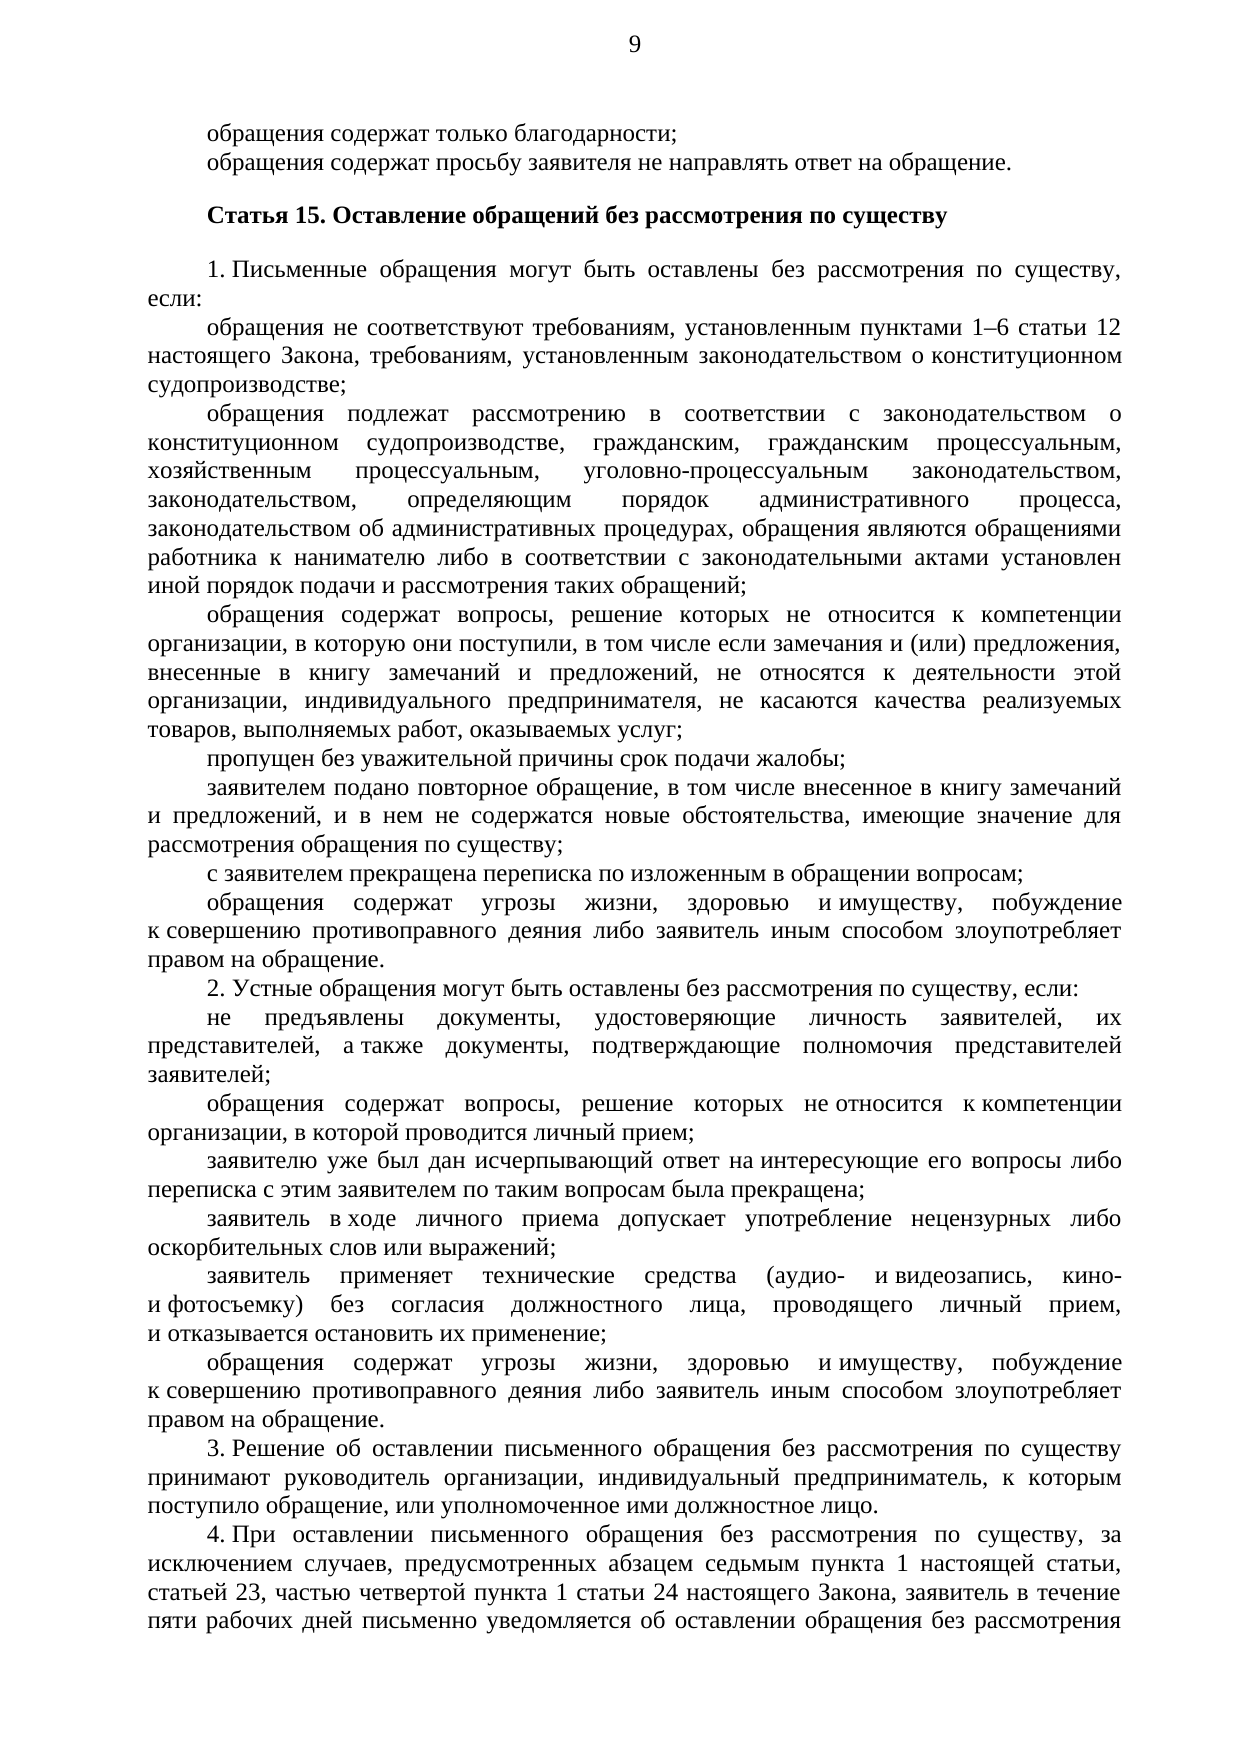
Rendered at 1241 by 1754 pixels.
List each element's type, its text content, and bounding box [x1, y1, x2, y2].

text обращения подлежат рассмотрению в соответствии с законодательством о конституционном судопроизводстве, гражданским, гражданским процессуальным, хозяйственным процессуальным, уголовно-процессуальным законодательством, законодательством, определяющим порядок административного процесса, законодательством об административных процедурах, обращения являются обращениями работника к нанимателю либо в соответствии с законодательными актами установлен иной порядок подачи и рассмотрения таких обращений; [147, 398, 1122, 599]
text заявителем подано повторное обращение, в том числе внесенное в книгу замечаний и предложений, и в нем не содержатся новые обстоятельства, имеющие значение для рассмотрения обращения по существу; [147, 772, 1122, 858]
text обращения содержат вопросы, решение которых не относится к компетенции организации, в которой проводится личный прием; [147, 1088, 1122, 1146]
text обращения содержат только благодарности; [147, 118, 1122, 147]
text заявитель применяет технические средства (аудио- и видеозапись, кино- и фотосъемку) без согласия должностного лица, проводящего личный прием, и отказывается остановить их применение; [147, 1261, 1122, 1347]
text 1. Письменные обращения могут быть оставлены без рассмотрения по существу, если: [147, 254, 1122, 312]
text 3. Решение об оставлении письменного обращения без рассмотрения по существу принимают руководитель организации, индивидуальный предприниматель, к которым поступило обращение, или уполномоченное ими должностное лицо. [147, 1433, 1122, 1519]
text не предъявлены документы, удостоверяющие личность заявителей, их представителей, а также документы, подтверждающие полномочия представителей заявителей; [147, 1002, 1122, 1088]
text пропущен без уважительной причины срок подачи жалобы; [147, 743, 1122, 772]
text обращения не соответствуют требованиям, установленным пунктами 1–6 статьи 12 настоящего Закона, требованиям, установленным законодательством о конституционном судопроизводстве; [147, 312, 1122, 398]
text обращения содержат угрозы жизни, здоровью и имуществу, побуждение к совершению противоправного деяния либо заявитель иным способом злоупотребляет правом на обращение. [147, 1347, 1122, 1433]
text Статья 15. Оставление обращений без рассмотрения по существу [207, 201, 1122, 229]
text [147, 1519, 1122, 1634]
text 2. Устные обращения могут быть оставлены без рассмотрения по существу, если: [147, 973, 1122, 1002]
text заявитель в ходе личного приема допускает употребление нецензурных либо оскорбительных слов или выражений; [147, 1203, 1122, 1261]
text с заявителем прекращена переписка по изложенным в обращении вопросам; [147, 858, 1122, 887]
text обращения содержат просьбу заявителя не направлять ответ на обращение. [147, 147, 1122, 176]
text обращения содержат вопросы, решение которых не относится к компетенции организации, в которую они поступили, в том числе если замечания и (или) предложения, внесенные в книгу замечаний и предложений, не относятся к деятельности этой организации, индивидуального предпринимателя, не касаются качества реализуемых товаров, выполняемых работ, оказываемых услуг; [147, 599, 1122, 743]
text обращения содержат угрозы жизни, здоровью и имуществу, побуждение к совершению противоправного деяния либо заявитель иным способом злоупотребляет правом на обращение. [147, 887, 1122, 973]
text заявителю уже был дан исчерпывающий ответ на интересующие его вопросы либо переписка с этим заявителем по таким вопросам была прекращена; [147, 1146, 1122, 1203]
